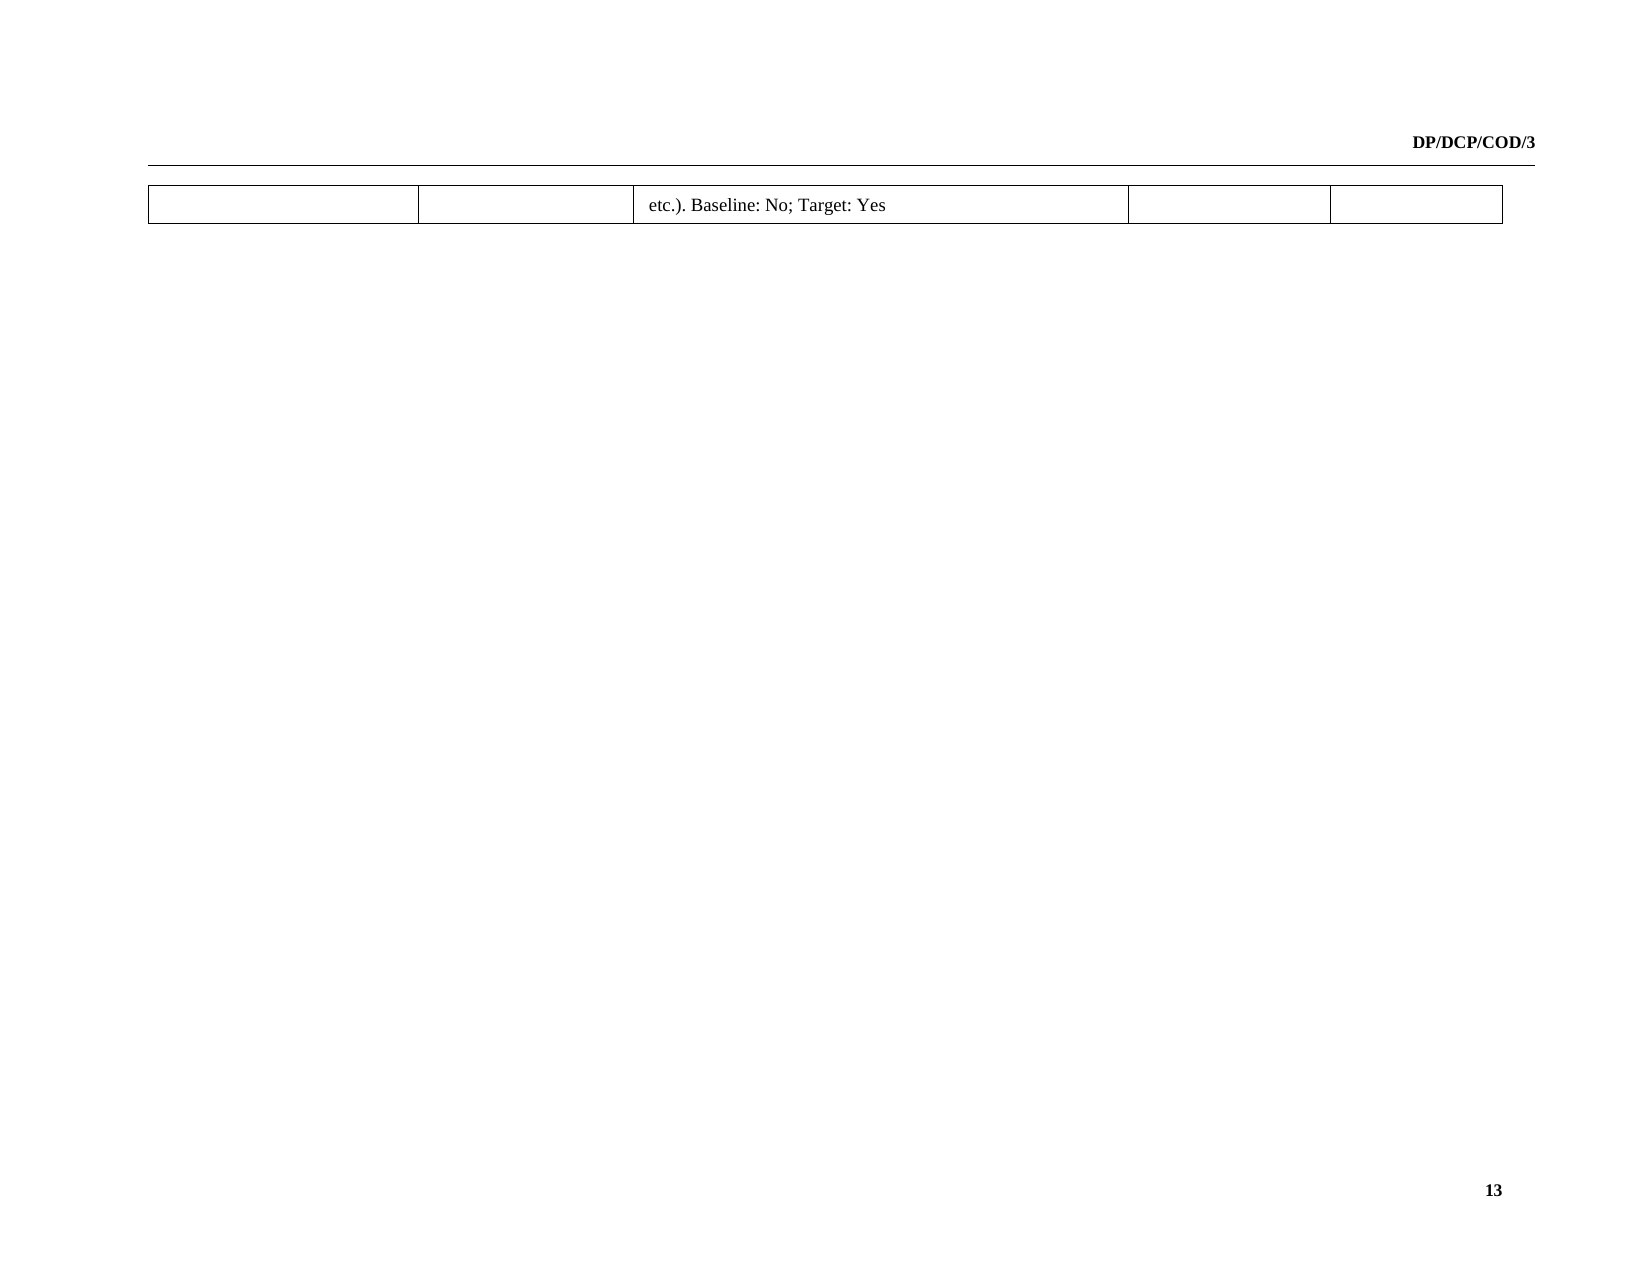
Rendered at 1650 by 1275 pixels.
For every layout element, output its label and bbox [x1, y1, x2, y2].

table_cell [1331, 186, 1502, 222]
table_cell [419, 186, 633, 222]
table_cell [634, 186, 1128, 222]
table_cell [1129, 186, 1330, 222]
